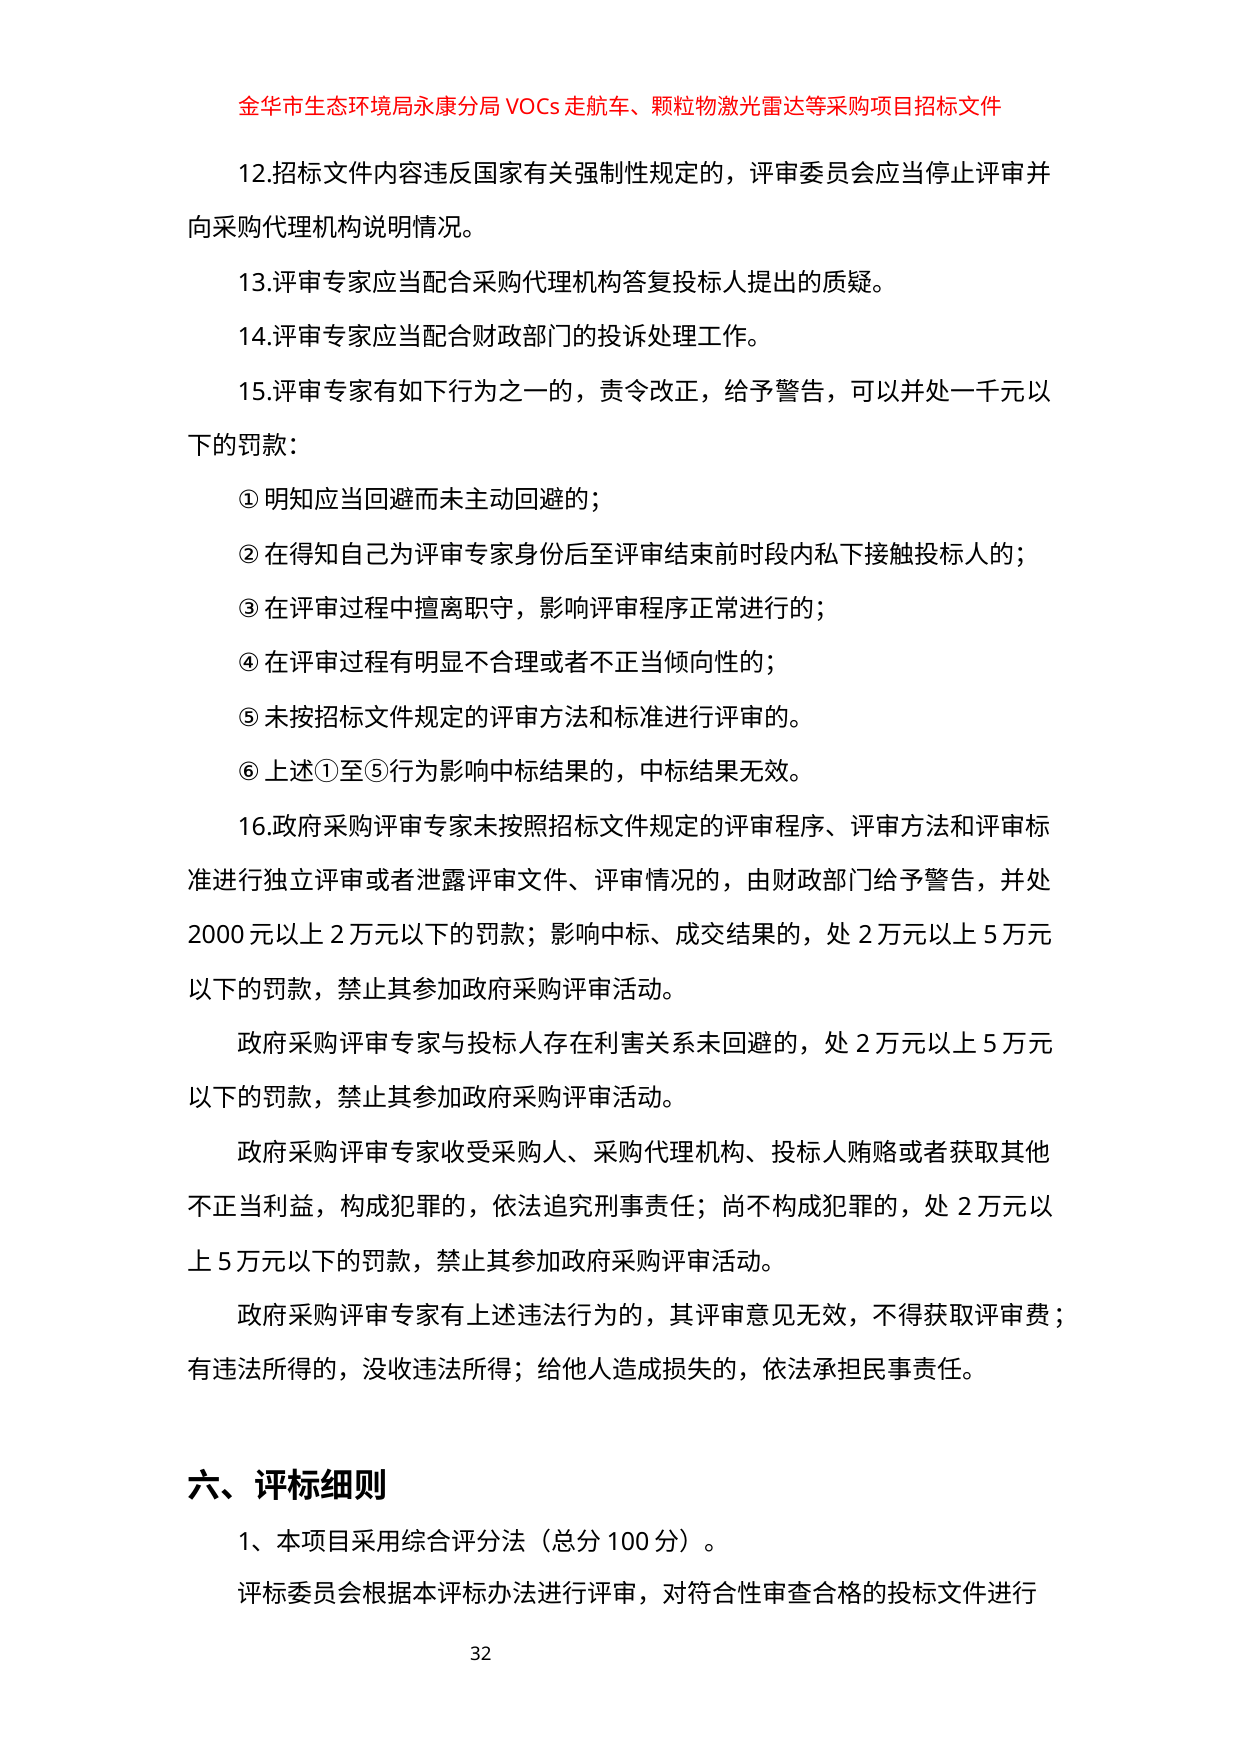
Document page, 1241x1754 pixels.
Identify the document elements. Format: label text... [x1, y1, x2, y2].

text 政府采购评审专家有上述违法行为的，其评审意见无效，不得获取评审费；有违法所得的，没收违法所得；给他人造成损失的，依法承担民事责任。 [187, 1295, 1053, 1386]
text ②在得知自己为评审专家身份后至评审结束前时段内私下接触投标人的； [187, 534, 1053, 570]
text ⑥上述①至⑤行为影响中标结果的，中标结果无效。 [187, 752, 1053, 788]
text 14.评审专家应当配合财政部门的投诉处理工作。 [187, 317, 1053, 353]
text ⑤未按招标文件规定的评审方法和标准进行评审的。 [187, 697, 1053, 733]
text ①明知应当回避而未主动回避的； [187, 480, 1053, 516]
text 六、评标细则 [187, 1456, 1053, 1508]
text 13.评审专家应当配合采购代理机构答复投标人提出的质疑。 [187, 262, 1053, 298]
text 15.评审专家有如下行为之一的，责令改正，给予警告，可以并处一千元以下的罚款： [187, 371, 1053, 462]
text 12.招标文件内容违反国家有关强制性规定的，评审委员会应当停止评审并向采购代理机构说明情况。 [187, 153, 1053, 244]
text ③在评审过程中擅离职守，影响评审程序正常进行的； [187, 588, 1053, 625]
text 1、本项目采用综合评分法（总分100分）。 [187, 1508, 1053, 1560]
text 政府采购评审专家收受采购人、采购代理机构、投标人贿赂或者获取其他不正当利益，构成犯罪的，依法追究刑事责任；尚不构成犯罪的，处2万元以上5万元以下的罚款，禁止其参加政府采购评审活动。 [187, 1132, 1053, 1277]
text ④在评审过程有明显不合理或者不正当倾向性的； [187, 643, 1053, 679]
text 政府采购评审专家与投标人存在利害关系未回避的，处2万元以上5万元以下的罚款，禁止其参加政府采购评审活动。 [187, 1023, 1053, 1114]
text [187, 1560, 1053, 1612]
text 16.政府采购评审专家未按照招标文件规定的评审程序、评审方法和评审标准进行独立评审或者泄露评审文件、评审情况的，由财政部门给予警告，并处2000元以上2万元以下的罚款；影响中标、成交结果的，处2万元以上5万元以下的罚款，禁止其参加政府采购评审活动。 [187, 806, 1053, 1005]
